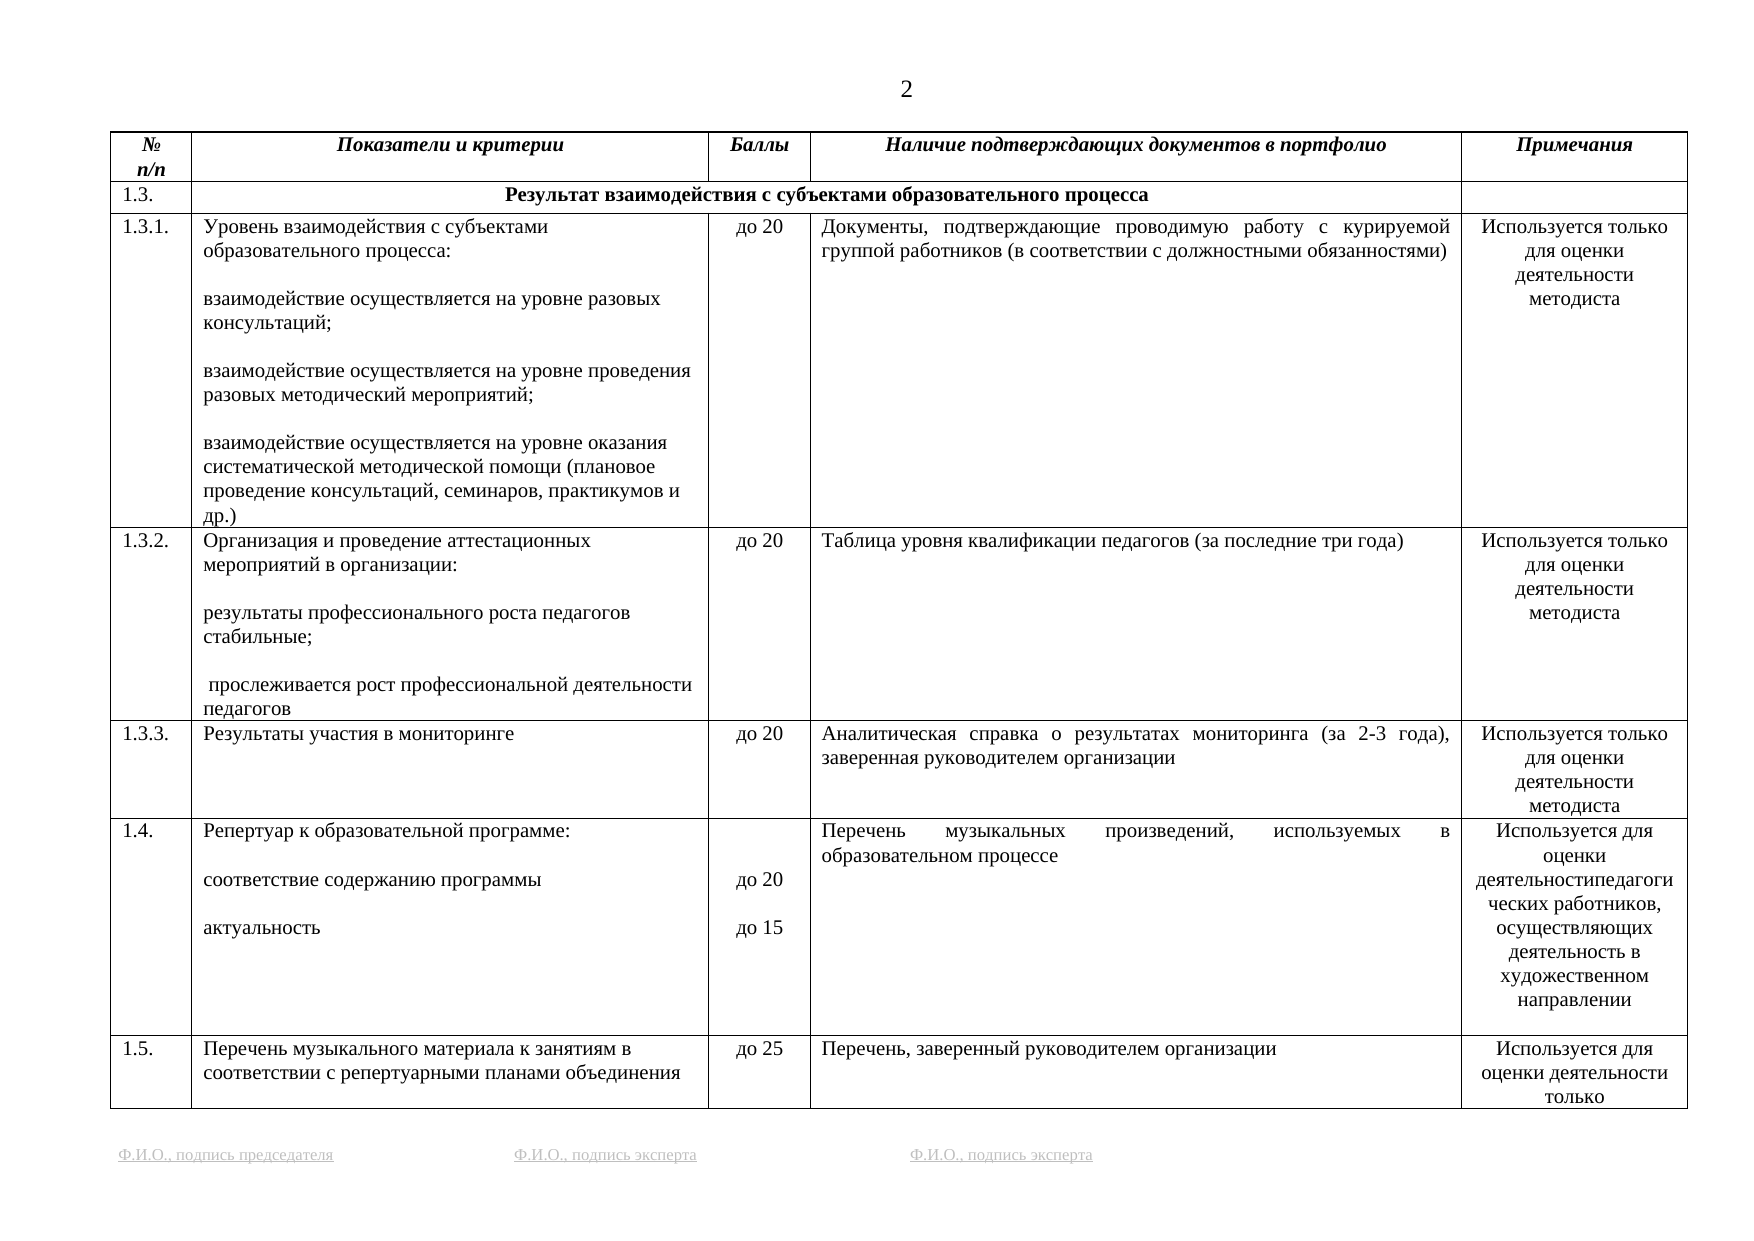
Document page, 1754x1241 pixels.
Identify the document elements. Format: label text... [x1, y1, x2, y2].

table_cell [811, 1036, 1461, 1108]
table_header Примечания [1462, 133, 1687, 181]
table_cell Аналитическая справка о результатах мониторинга (за 2-3 года), заверенная руководителем организации [811, 721, 1461, 817]
table_cell 1.3. [111, 182, 191, 213]
table_cell Используется только для оценки деятельности методиста [1462, 721, 1687, 817]
table_cell [1462, 182, 1687, 213]
table_header Показатели и критерии [192, 133, 708, 181]
table_cell 1.3.2. [111, 528, 191, 720]
table_cell Результат взаимодействия с субъектами образовательного процесса [192, 182, 1461, 213]
table_cell Организация и проведение аттестационных мероприятий в организации: результаты профессионального роста педагогов стабильные; прослеживается рост профессиональной деятельности педагогов [192, 528, 708, 720]
table_header Наличие подтверждающих документов в портфолио [811, 133, 1461, 181]
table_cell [192, 1036, 708, 1108]
table_cell Результаты участия в мониторинге [192, 721, 708, 817]
table_cell Используется только для оценки деятельности методиста [1462, 214, 1687, 527]
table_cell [1462, 1036, 1687, 1108]
table_cell до 20 [709, 721, 810, 817]
table_cell Уровень взаимодействия с субъектами образовательного процесса: взаимодействие осуществляется на уровне разовых консультаций; взаимодействие осуществляется на уровне проведения разовых методический мероприятий; взаимодействие осуществляется на уровне оказания систематической методической помощи (плановое проведение консультаций, семинаров, практикумов и др.) [192, 214, 708, 527]
table_cell 1.3.3. [111, 721, 191, 817]
table_cell Репертуар к образовательной программе: соответствие содержанию программы актуальность [192, 819, 708, 1035]
table_cell Документы, подтверждающие проводимую работу с курируемой группой работников (в соответствии с должностными обязанностями) [811, 214, 1461, 527]
table_header № п/п [111, 133, 191, 181]
table_cell Таблица уровня квалификации педагогов (за последние три года) [811, 528, 1461, 720]
table_cell Используется только для оценки деятельности методиста [1462, 528, 1687, 720]
table_header Баллы [709, 133, 810, 181]
table_cell до 20 [709, 214, 810, 527]
table_cell 1.4. [111, 819, 191, 1035]
table_cell до 20 [709, 528, 810, 720]
table_cell 1.5. [111, 1036, 191, 1108]
table_cell 1.3.1. [111, 214, 191, 527]
table_cell до 20 до 15 [709, 819, 810, 1035]
table_cell Используется для оценки деятельностипедагогических работников, осуществляющих деятельность в художественном направлении [1462, 819, 1687, 1035]
table_cell до 25 [709, 1036, 810, 1108]
table_cell Перечень музыкальных произведений, используемых в образовательном процессе [811, 819, 1461, 1035]
